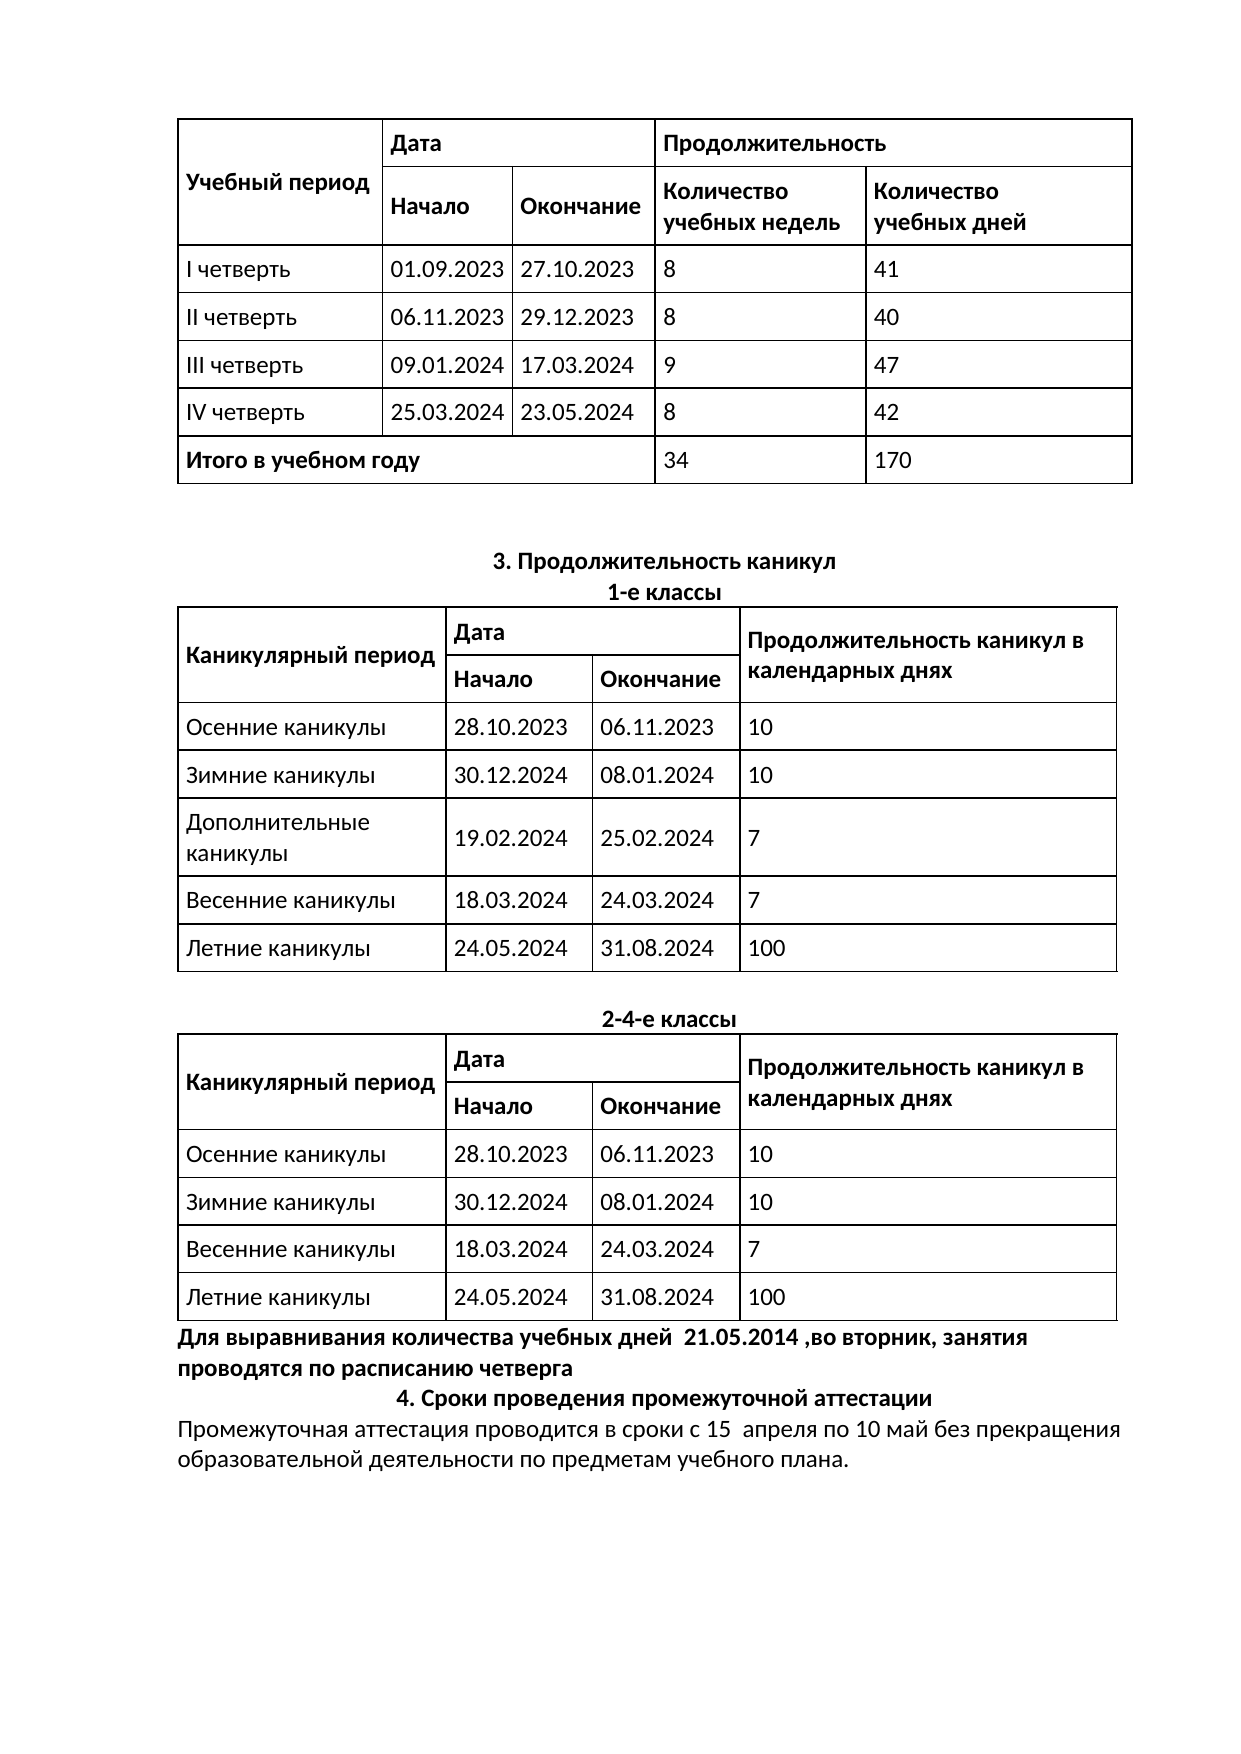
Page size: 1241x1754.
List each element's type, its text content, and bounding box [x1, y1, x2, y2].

table_cell 01.09.2023 [383, 246, 512, 292]
table_cell 40 [867, 293, 1131, 339]
table_header Продолжительность каникул в календарных днях [741, 608, 1116, 702]
table_cell Осенние каникулы [179, 703, 445, 749]
table_cell 7 [741, 877, 1116, 923]
table_cell Осенние каникулы [179, 1130, 445, 1176]
table_cell 09.01.2024 [383, 341, 512, 387]
text 4. Сроки проведения промежуточной аттестации [177, 1382, 1152, 1413]
text Для выравнивания количества учебных дней 21.05.2014 ,во вторник, занятия проводятся по расписанию четверга [177, 1321, 1152, 1382]
table_cell III четверть [179, 341, 382, 387]
table_cell 10 [741, 1130, 1116, 1176]
table_cell 100 [741, 1273, 1116, 1319]
text 3. Продолжительность каникул [177, 545, 1152, 576]
table_cell 06.11.2023 [593, 1130, 739, 1176]
table_header Продолжительность [656, 120, 1131, 166]
table_cell 8 [656, 293, 865, 339]
table_cell Весенние каникулы [179, 877, 445, 923]
table_cell 170 [867, 437, 1131, 483]
table_cell 30.12.2024 [447, 1178, 592, 1224]
table_cell Начало [447, 656, 592, 702]
table_cell 19.02.2024 [447, 799, 592, 875]
table_cell 8 [656, 246, 865, 292]
table_cell 30.12.2024 [447, 751, 592, 797]
table_header Каникулярный период [179, 1035, 445, 1129]
table_cell 17.03.2024 [513, 341, 654, 387]
table_cell Окончание [593, 656, 739, 702]
table_cell 08.01.2024 [593, 1178, 739, 1224]
text 1-е классы [177, 576, 1152, 606]
table_header Дата [447, 608, 739, 654]
table_cell 18.03.2024 [447, 1226, 592, 1272]
table_cell 100 [741, 925, 1116, 971]
table_cell Зимние каникулы [179, 1178, 445, 1224]
table_header Дата [447, 1035, 739, 1081]
table_cell 10 [741, 751, 1116, 797]
table_cell 10 [741, 1178, 1116, 1224]
table_cell 23.05.2024 [513, 389, 654, 435]
table_cell Зимние каникулы [179, 751, 445, 797]
table_cell 28.10.2023 [447, 1130, 592, 1176]
table_cell 28.10.2023 [447, 703, 592, 749]
table_header Дата [383, 120, 654, 166]
table_cell 24.03.2024 [593, 877, 739, 923]
table_cell 06.11.2023 [593, 703, 739, 749]
table_cell Весенние каникулы [179, 1226, 445, 1272]
table_cell 24.03.2024 [593, 1226, 739, 1272]
table_cell Количество учебных недель [656, 167, 865, 244]
table_cell Количество учебных дней [867, 167, 1131, 244]
table_cell 41 [867, 246, 1131, 292]
table_cell 29.12.2023 [513, 293, 654, 339]
table_cell 25.02.2024 [593, 799, 739, 875]
table_cell 08.01.2024 [593, 751, 739, 797]
table_header Учебный период [179, 120, 382, 244]
table_cell 47 [867, 341, 1131, 387]
table_cell 42 [867, 389, 1131, 435]
table_cell Окончание [593, 1083, 739, 1129]
table_cell 9 [656, 341, 865, 387]
table_cell 7 [741, 799, 1116, 875]
table_cell Летние каникулы [179, 925, 445, 971]
table_cell Начало [383, 167, 512, 244]
table_cell 06.11.2023 [383, 293, 512, 339]
table_cell Летние каникулы [179, 1273, 445, 1319]
table_cell 10 [741, 703, 1116, 749]
table_header Продолжительность каникул в календарных днях [741, 1035, 1116, 1129]
table_cell 24.05.2024 [447, 925, 592, 971]
table_cell 24.05.2024 [447, 1273, 592, 1319]
text Промежуточная аттестация проводится в сроки с 15 апреля по 10 май без прекращения образовательной деятельности по предметам учебного плана. [177, 1413, 1152, 1474]
table_header Каникулярный период [179, 608, 445, 702]
table_cell Дополнительные каникулы [179, 799, 445, 875]
table_cell 7 [741, 1226, 1116, 1272]
table_cell 8 [656, 389, 865, 435]
table_cell 18.03.2024 [447, 877, 592, 923]
text 2-4-е классы [177, 1003, 1152, 1033]
table_cell Окончание [513, 167, 654, 244]
table_cell Итого в учебном году [179, 437, 654, 483]
table_cell I четверть [179, 246, 382, 292]
table_cell 34 [656, 437, 865, 483]
table_cell II четверть [179, 293, 382, 339]
table_cell 31.08.2024 [593, 925, 739, 971]
table_cell 25.03.2024 [383, 389, 512, 435]
table_cell 27.10.2023 [513, 246, 654, 292]
table_cell IV четверть [179, 389, 382, 435]
table_cell 31.08.2024 [593, 1273, 739, 1319]
table_cell Начало [447, 1083, 592, 1129]
